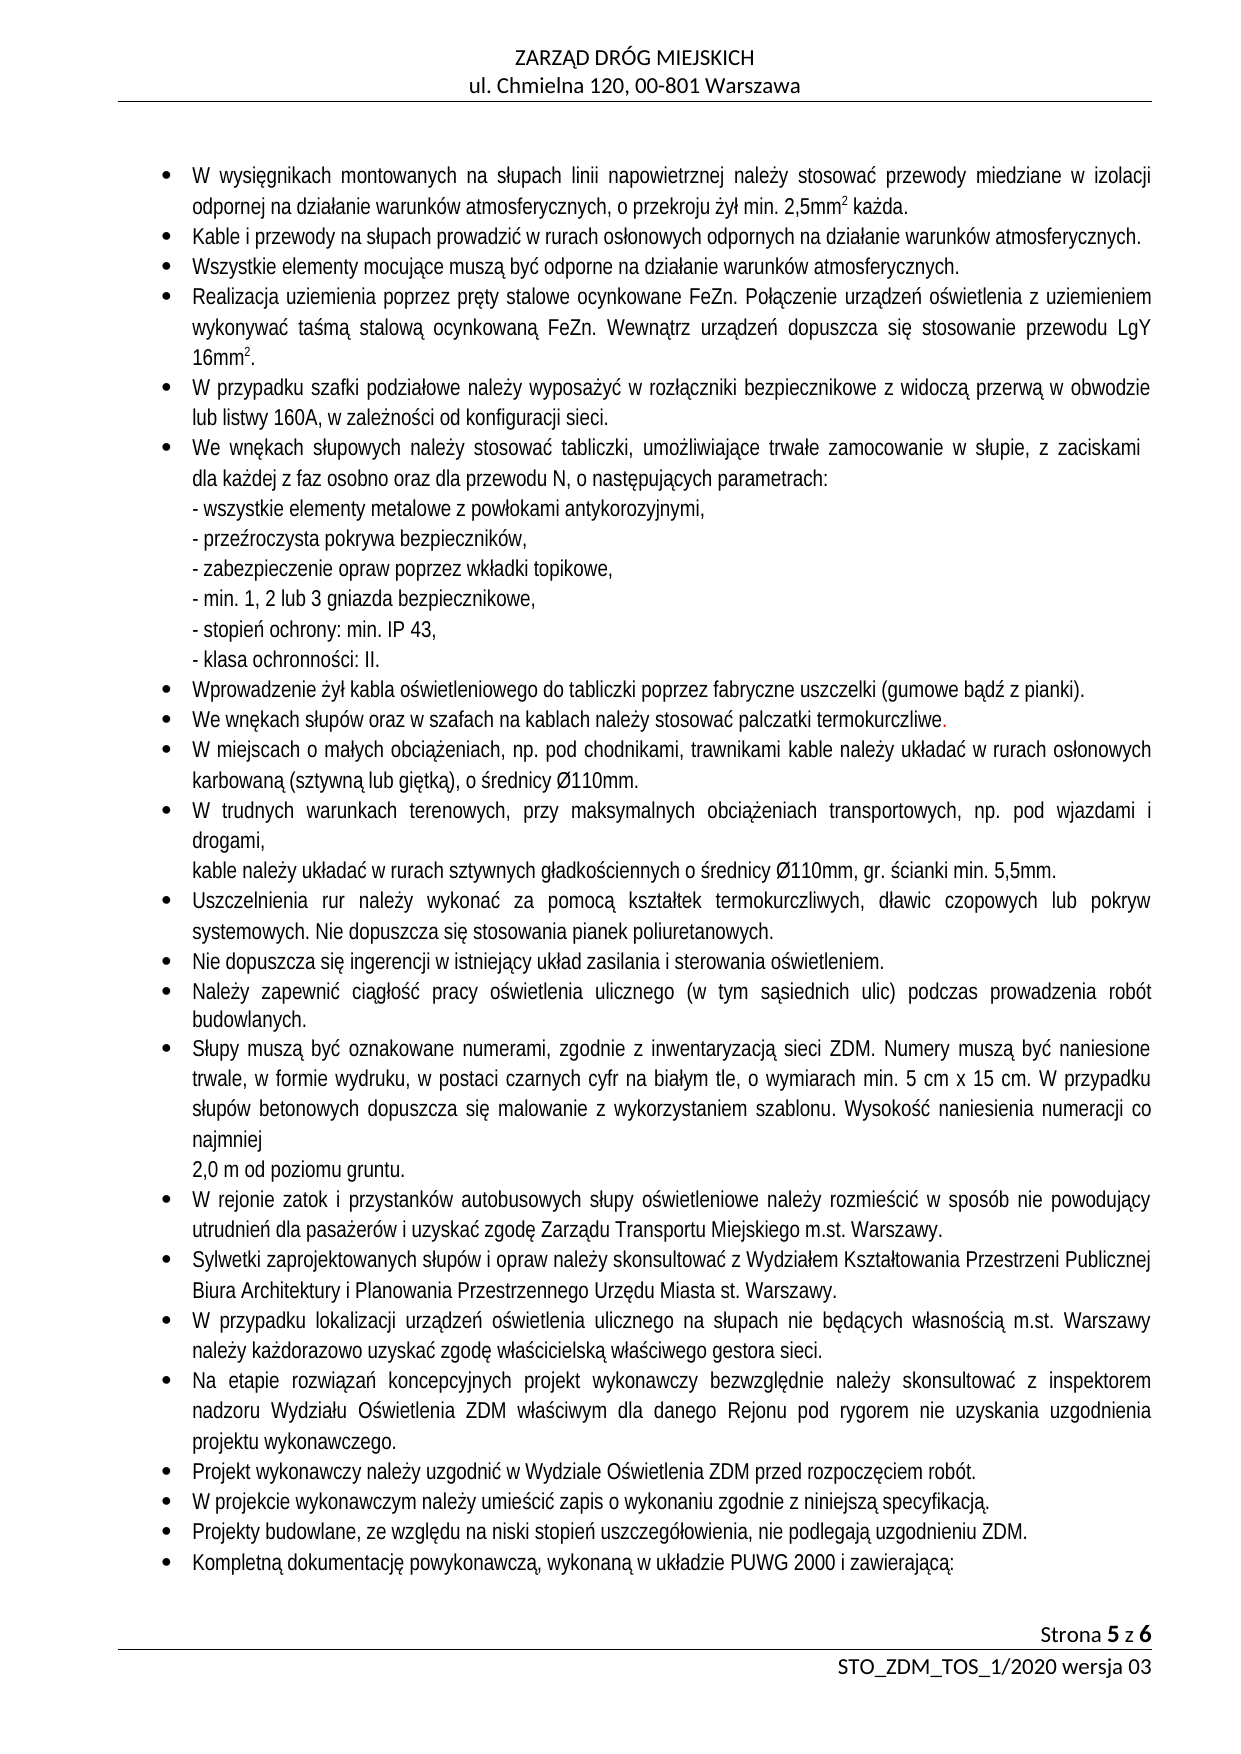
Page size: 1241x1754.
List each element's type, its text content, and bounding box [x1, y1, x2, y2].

list Kable i przewody na słupach prowadzić w rurach osłonowych odpornych na działanie warunków atmosferycznych. [162, 223, 1152, 249]
list W przypadku szafki podziałowe należy wyposażyć w rozłączniki bezpiecznikowe z widoczą przerwą w obwodzie lub listwy 160A, w zależności od konfiguracji sieci. [162, 374, 1152, 430]
list Projekty budowlane, ze względu na niski stopień uszczegółowienia, nie podlegają uzgodnieniu ZDM. [162, 1518, 1152, 1544]
list We wnękach słupów oraz w szafach na kablach należy stosować palczatki termokurczliwe. [162, 706, 1152, 732]
list W rejonie zatok i przystanków autobusowych słupy oświetleniowe należy rozmieścić w sposób nie powodujący utrudnień dla pasażerów i uzyskać zgodę Zarządu Transportu Miejskiego m.st. Warszawy. [162, 1186, 1152, 1242]
list - wszystkie elementy metalowe z powłokami antykorozyjnymi, [192, 495, 1152, 521]
list - min. 1, 2 lub 3 gniazda bezpiecznikowe, [192, 585, 1152, 612]
list W projekcie wykonawczym należy umieścić zapis o wykonaniu zgodnie z niniejszą specyfikacją. [162, 1488, 1152, 1514]
list - klasa ochronności: II. [192, 646, 1152, 672]
list kable należy układać w rurach sztywnych gładkościennych o średnicy Ø110mm, gr. ścianki min. 5,5mm. [192, 857, 1152, 883]
list Uszczelnienia rur należy wykonać za pomocą kształtek termokurczliwych, dławic czopowych lub pokryw systemowych. Nie dopuszcza się stosowania pianek poliuretanowych. [162, 887, 1152, 944]
list W trudnych warunkach terenowych, przy maksymalnych obciążeniach transportowych, np. pod wjazdami i drogami, [162, 797, 1152, 853]
list W miejscach o małych obciążeniach, np. pod chodnikami, trawnikami kable należy układać w rurach osłonowych karbowaną (sztywną lub giętką), o średnicy Ø110mm. [162, 736, 1152, 793]
list Wszystkie elementy mocujące muszą być odporne na działanie warunków atmosferycznych. [162, 253, 1152, 279]
list - przeźroczysta pokrywa bezpieczników, [192, 525, 1152, 551]
list Należy zapewnić ciągłość pracy oświetlenia ulicznego (w tym sąsiednich ulic) podczas prowadzenia robót budowlanych. [162, 978, 1152, 1033]
list Realizacja uziemienia poprzez pręty stalowe ocynkowane FeZn. Połączenie urządzeń oświetlenia z uziemieniem wykonywać taśmą stalową ocynkowaną FeZn. Wewnątrz urządzeń dopuszcza się stosowanie przewodu LgY 16mm2. [162, 283, 1152, 370]
list Projekt wykonawczy należy uzgodnić w Wydziale Oświetlenia ZDM przed rozpoczęciem robót. [162, 1458, 1152, 1484]
list Słupy muszą być oznakowane numerami, zgodnie z inwentaryzacją sieci ZDM. Numery muszą być naniesione trwale, w formie wydruku, w postaci czarnych cyfr na białym tle, o wymiarach min. 5 cm x 15 cm. W przypadku słupów betonowych dopuszcza się malowanie z wykorzystaniem szablonu. Wysokość naniesienia numeracji co najmniej 2,0 m od poziomu gruntu. [162, 1035, 1152, 1182]
list Wprowadzenie żył kabla oświetleniowego do tabliczki poprzez fabryczne uszczelki (gumowe bądź z pianki). [162, 676, 1152, 702]
list Na etapie rozwiązań koncepcyjnych projekt wykonawczy bezwzględnie należy skonsultować z inspektorem nadzoru Wydziału Oświetlenia ZDM właściwym dla danego Rejonu pod rygorem nie uzyskania uzgodnienia projektu wykonawczego. [162, 1367, 1152, 1454]
list Nie dopuszcza się ingerencji w istniejący układ zasilania i sterowania oświetleniem. [162, 948, 1152, 974]
list Sylwetki zaprojektowanych słupów i opraw należy skonsultować z Wydziałem Kształtowania Przestrzeni Publicznej Biura Architektury i Planowania Przestrzennego Urzędu Miasta st. Warszawy. [162, 1246, 1152, 1303]
list W przypadku lokalizacji urządzeń oświetlenia ulicznego na słupach nie będących własnością m.st. Warszawy należy każdorazowo uzyskać zgodę właścicielską właściwego gestora sieci. [162, 1307, 1152, 1363]
list - stopień ochrony: min. IP 43, [192, 616, 1152, 642]
list - zabezpieczenie opraw poprzez wkładki topikowe, [192, 555, 1152, 581]
list Kompletną dokumentację powykonawczą, wykonaną w układzie PUWG 2000 i zawierającą: [162, 1548, 1152, 1575]
list W wysięgnikach montowanych na słupach linii napowietrznej należy stosować przewody miedziane w izolacji odpornej na działanie warunków atmosferycznych, o przekroju żył min. 2,5mm2 każda. [162, 162, 1152, 219]
list We wnękach słupowych należy stosować tabliczki, umożliwiające trwałe zamocowanie w słupie, z zaciskami dla każdej z faz osobno oraz dla przewodu N, o następujących parametrach: [162, 434, 1152, 491]
